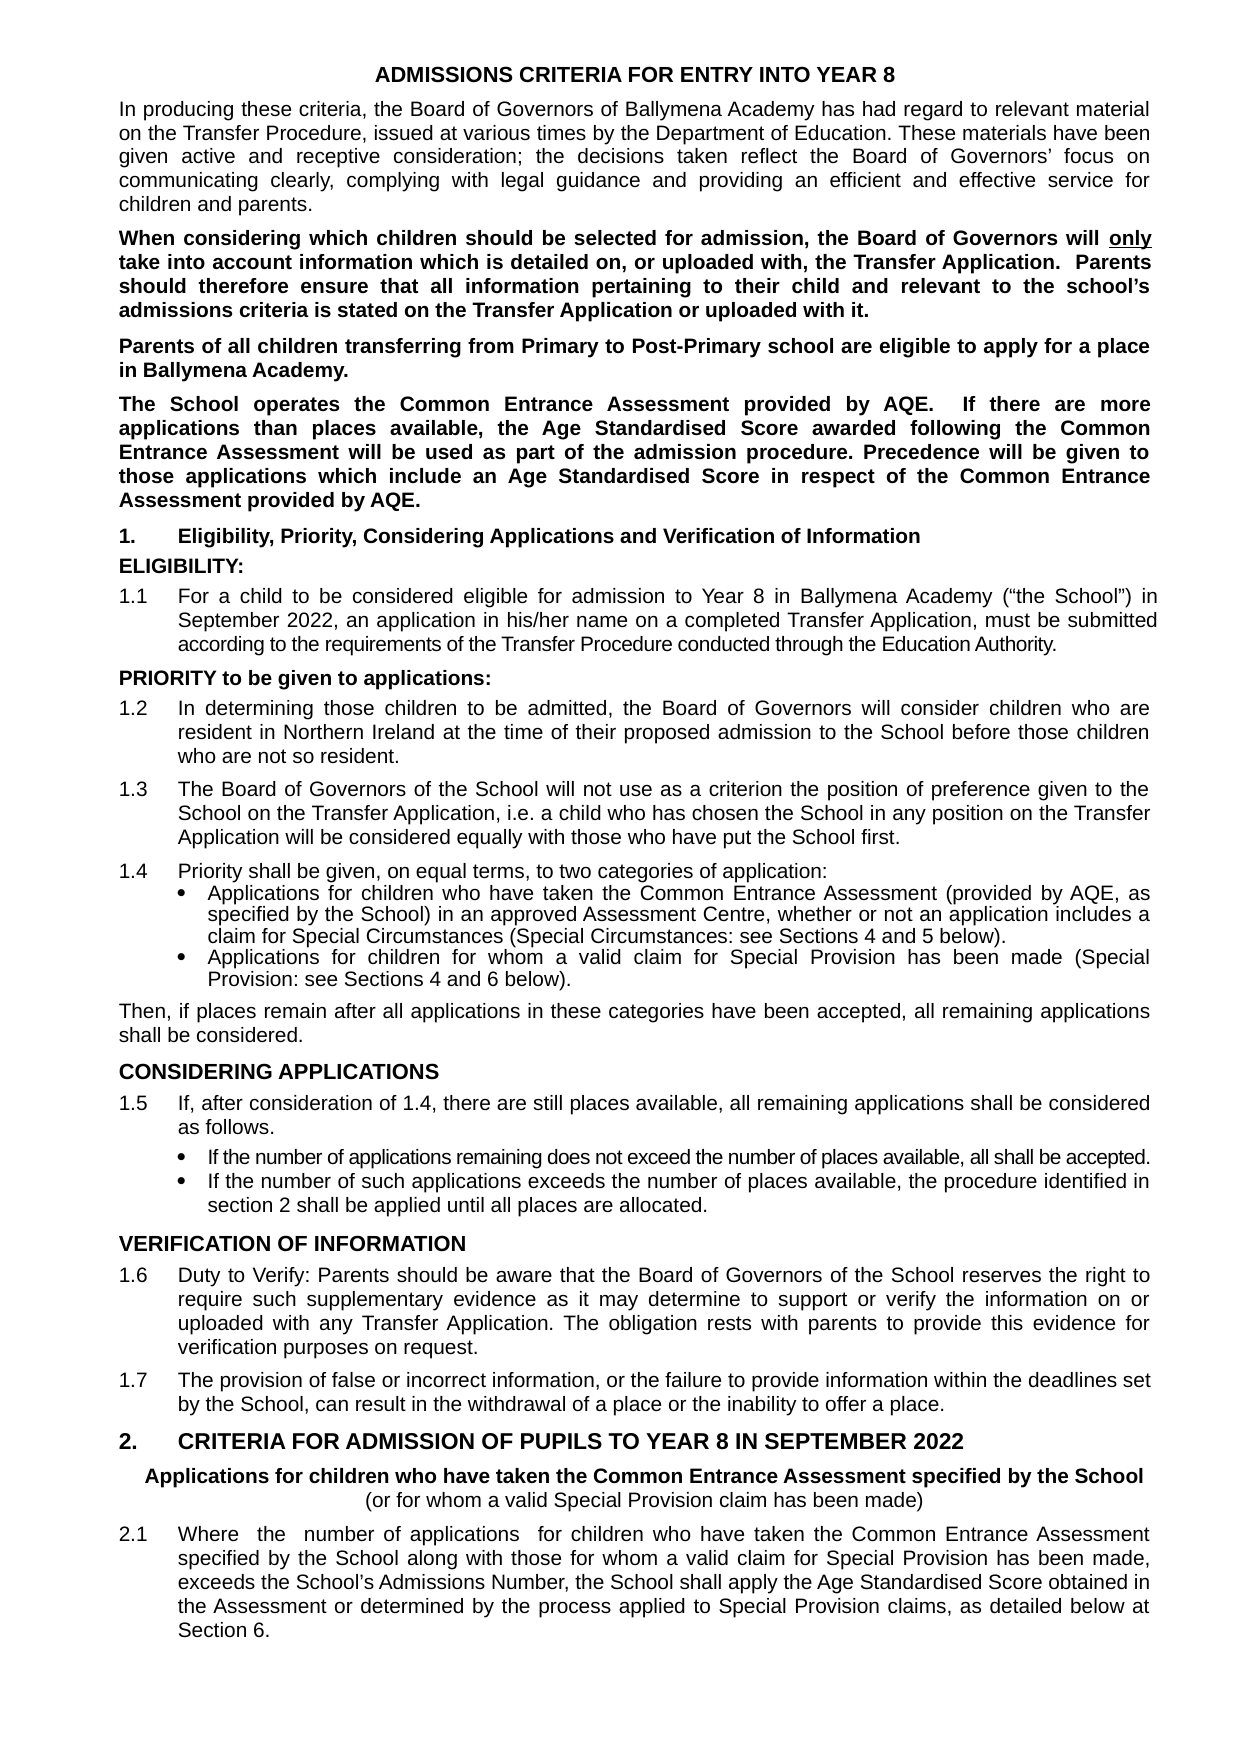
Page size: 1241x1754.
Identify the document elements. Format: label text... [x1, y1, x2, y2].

text VERIFICATION OF INFORMATION [118, 1231, 1152, 1256]
text ELIGIBILITY: [118, 554, 1141, 578]
list If the number of such applications exceeds the number of places available, the procedure identified in section 2 shall be applied until all places are allocated. [178, 1169, 1152, 1217]
list Applications for children who have taken the Common Entrance Assessment (provided by AQE, as specified by the School) in an approved Assessment Centre, whether or not an application includes a claim for Special Circumstances (Special Circumstances: see Sections 4 and 5 below). [178, 883, 1152, 947]
text PRIORITY to be given to applications: [118, 666, 1152, 689]
text When considering which children should be selected for admission, the Board of Governors will only take into account information which is detailed on, or uploaded with, the Transfer Application. Parents should therefore ensure that all information pertaining to their child and relevant to the school’s admissions criteria is stated on the Transfer Application or uploaded with it. [118, 226, 1152, 322]
text 1.7 The provision of false or incorrect information, or the failure to provide information within the deadlines set by the School, can result in the withdrawal of a place or the inability to offer a place. [118, 1368, 1152, 1416]
list Where the number of applications for children who have taken the Common Entrance Assessment specified by the School along with those for whom a valid claim for Special Provision has been made, exceeds the School’s Admissions Number, the School shall apply the Age Standardised Score obtained in the Assessment or determined by the process applied to Special Provision claims, as detailed below at Section 6. [118, 1522, 1152, 1642]
text ADMISSIONS CRITERIA FOR ENTRY INTO YEAR 8 [118, 61, 1152, 87]
text 1.5 If, after consideration of 1.4, there are still places available, all remaining applications shall be considered as follows. [118, 1091, 1152, 1138]
text Applications for children who have taken the Common Entrance Assessment specified by the School [137, 1464, 1152, 1488]
text The School operates the Common Entrance Assessment provided by AQE. If there are more applications than places available, the Age Standardised Score awarded following the Common Entrance Assessment will be used as part of the admission procedure. Precedence will be given to those applications which include an Age Standardised Score in respect of the Common Entrance Assessment provided by AQE. [118, 392, 1152, 512]
list If the number of applications remaining does not exceed the number of places available, all shall be accepted. [178, 1145, 1152, 1169]
text 1.4 Priority shall be given, on equal terms, to two categories of application: [118, 859, 1152, 883]
text 1.6 Duty to Verify: Parents should be aware that the Board of Governors of the School reserves the right to require such supplementary evidence as it may determine to support or verify the information on or uploaded with any Transfer Application. The obligation rests with parents to provide this evidence for verification purposes on request. [118, 1263, 1152, 1358]
text 1.3 The Board of Governors of the School will not use as a criterion the position of preference given to the School on the Transfer Application, i.e. a child who has chosen the School in any position on the Transfer Application will be considered equally with those who have put the School first. [118, 777, 1152, 849]
text 1.2 In determining those children to be admitted, the Board of Governors will consider children who are resident in Northern Ireland at the time of their proposed admission to the School before those children who are not so resident. [118, 696, 1152, 768]
text 1.1 For a child to be considered eligible for admission to Year 8 in Ballymena Academy (“the School”) in September 2022, an application in his/her name on a completed Transfer Application, must be submitted according to the requirements of the Transfer Procedure conducted through the Education Authority. [118, 584, 1160, 656]
text Then, if places remain after all applications in these categories have been accepted, all remaining applications shall be considered. [118, 999, 1152, 1047]
list Applications for children for whom a valid claim for Special Provision has been made (Special Provision: see Sections 4 and 6 below). [178, 947, 1152, 991]
list Eligibility, Priority, Considering Applications and Verification of Information [118, 523, 1240, 547]
text Parents of all children transferring from Primary to Post-Primary school are eligible to apply for a place in Ballymena Academy. [118, 334, 1152, 382]
text In producing these criteria, the Board of Governors of Ballymena Academy has had regard to relevant material on the Transfer Procedure, issued at various times by the Department of Education. These materials have been given active and receptive consideration; the decisions taken reflect the Board of Governors’ focus on communicating clearly, complying with legal guidance and providing an efficient and effective service for children and parents. [118, 96, 1152, 216]
text CONSIDERING APPLICATIONS [118, 1059, 1152, 1084]
list CRITERIA FOR ADMISSION OF PUPILS TO YEAR 8 IN SEPTEMBER 2022 [118, 1428, 1152, 1454]
text (or for whom a valid Special Provision claim has been made) [137, 1488, 1152, 1512]
